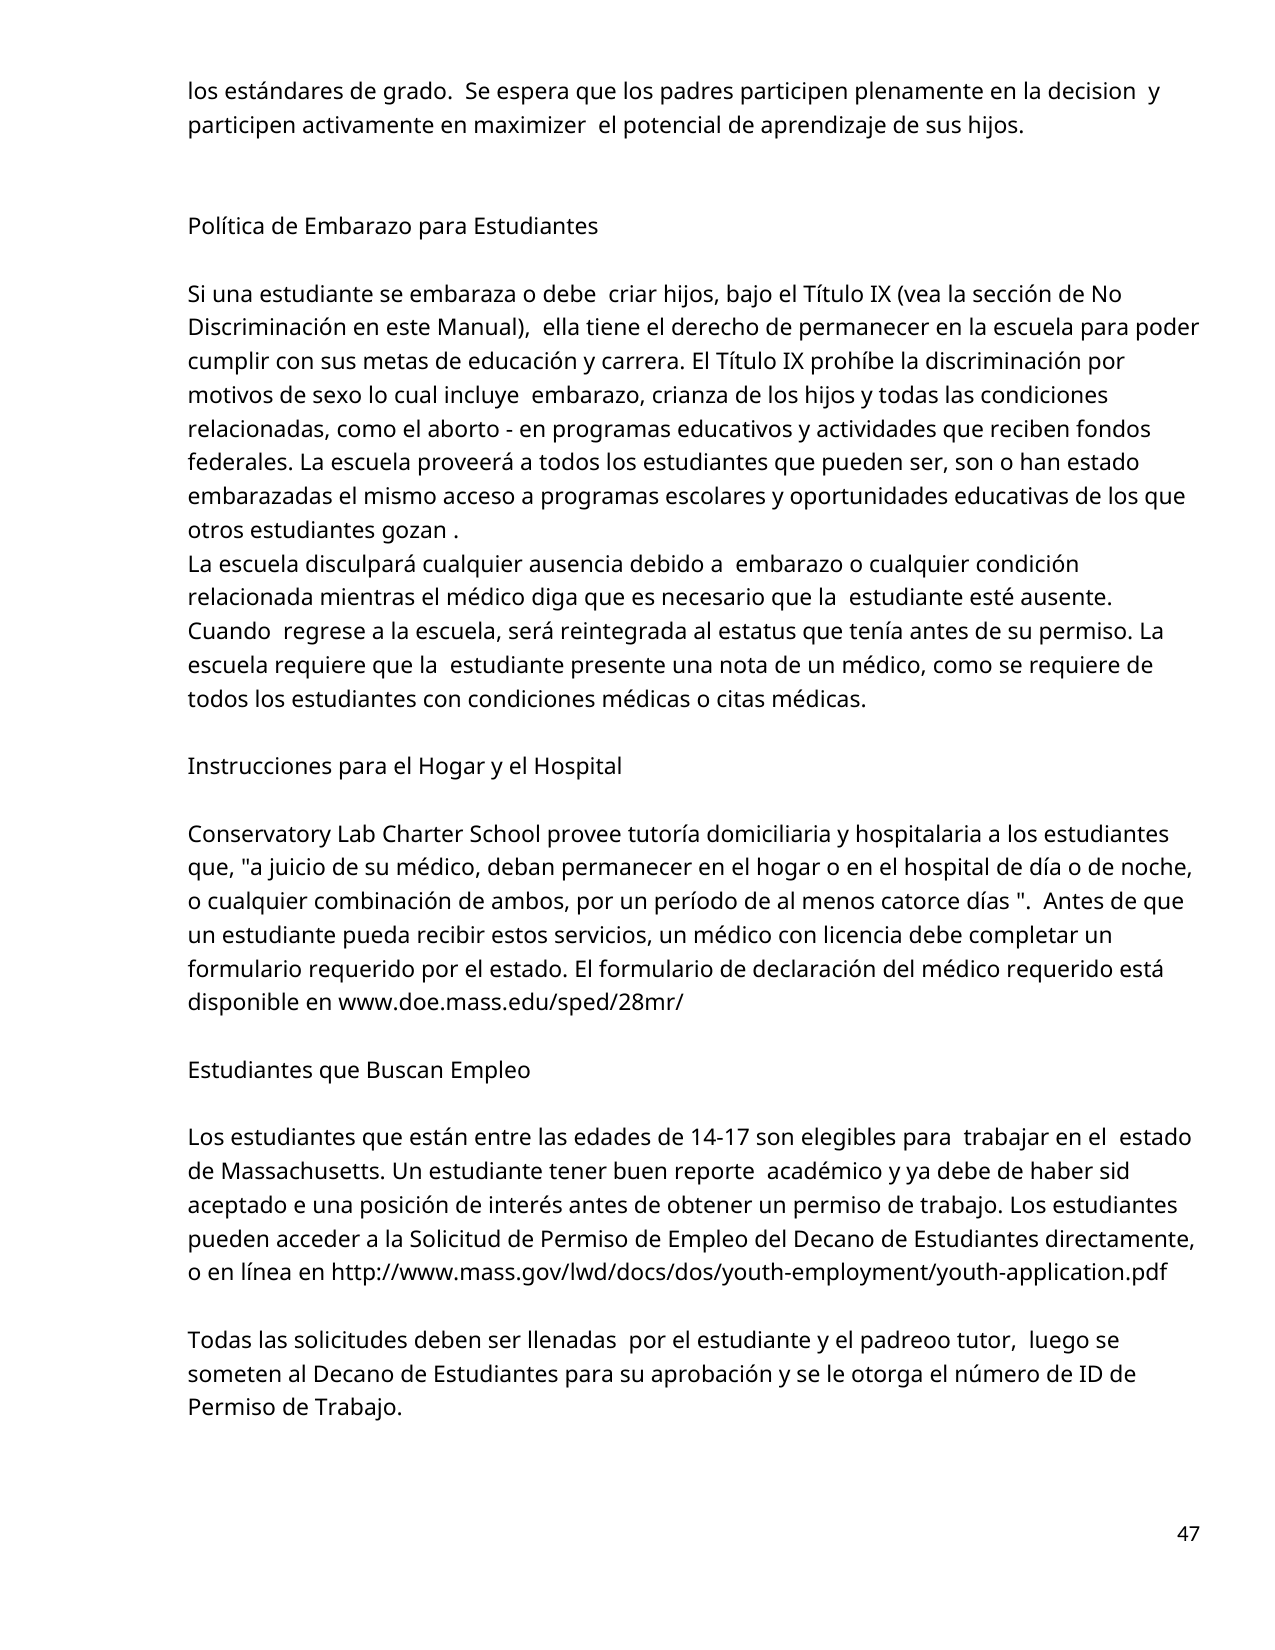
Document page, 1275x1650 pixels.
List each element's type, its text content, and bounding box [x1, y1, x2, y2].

list Instrucciones para el Hogar y el Hospital [187, 750, 1200, 781]
list Estudiantes que Buscan Empleo [187, 1054, 1200, 1085]
list La escuela disculpará cualquier ausencia debido a embarazo o cualquier condición relacionada mientras el médico diga que es necesario que la estudiante esté ausente. Cuando regrese a la escuela, será reintegrada al estatus que tenía antes de su permiso. La escuela requiere que la estudiante presente una nota de un médico, como se requiere de todos los estudiantes con condiciones médicas o citas médicas. [187, 547, 1200, 714]
list Todas las solicitudes deben ser llenadas por el estudiante y el padreoo tutor, luego se someten al Decano de Estudiantes para su aprobación y se le otorga el número de ID de Permiso de Trabajo. [187, 1324, 1200, 1422]
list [187, 75, 1200, 140]
list Conservatory Lab Charter School provee tutoría domiciliaria y hospitalaria a los estudiantes que, "a juicio de su médico, deban permanecer en el hogar o en el hospital de día o de noche, o cualquier combinación de ambos, por un período de al menos catorce días ". Antes de que un estudiante pueda recibir estos servicios, un médico con licencia debe completar un formulario requerido por el estado. El formulario de declaración del médico requerido está disponible en www.doe.mass.edu/sped/28mr/ [187, 817, 1200, 1017]
list Política de Embarazo para Estudiantes [187, 210, 1200, 241]
list Si una estudiante se embaraza o debe criar hijos, bajo el Título IX (vea la sección de No Discriminación en este Manual), ella tiene el derecho de permanecer en la escuela para poder cumplir con sus metas de educación y carrera. El Título IX prohíbe la discriminación por motivos de sexo lo cual incluye embarazo, crianza de los hijos y todas las condiciones relacionadas, como el aborto - en programas educativos y actividades que reciben fondos federales. La escuela proveerá a todos los estudiantes que pueden ser, son o han estado embarazadas el mismo acceso a programas escolares y oportunidades educativas de los que otros estudiantes gozan . [187, 277, 1200, 545]
list Los estudiantes que están entre las edades de 14-17 son elegibles para trabajar en el estado de Massachusetts. Un estudiante tener buen reporte académico y ya debe de haber sid aceptado e una posición de interés antes de obtener un permiso de trabajo. Los estudiantes pueden acceder a la Solicitud de Permiso de Empleo del Decano de Estudiantes directamente, o en línea en http://www.mass.gov/lwd/docs/dos/youth-employment/youth-application.pdf [187, 1121, 1200, 1287]
